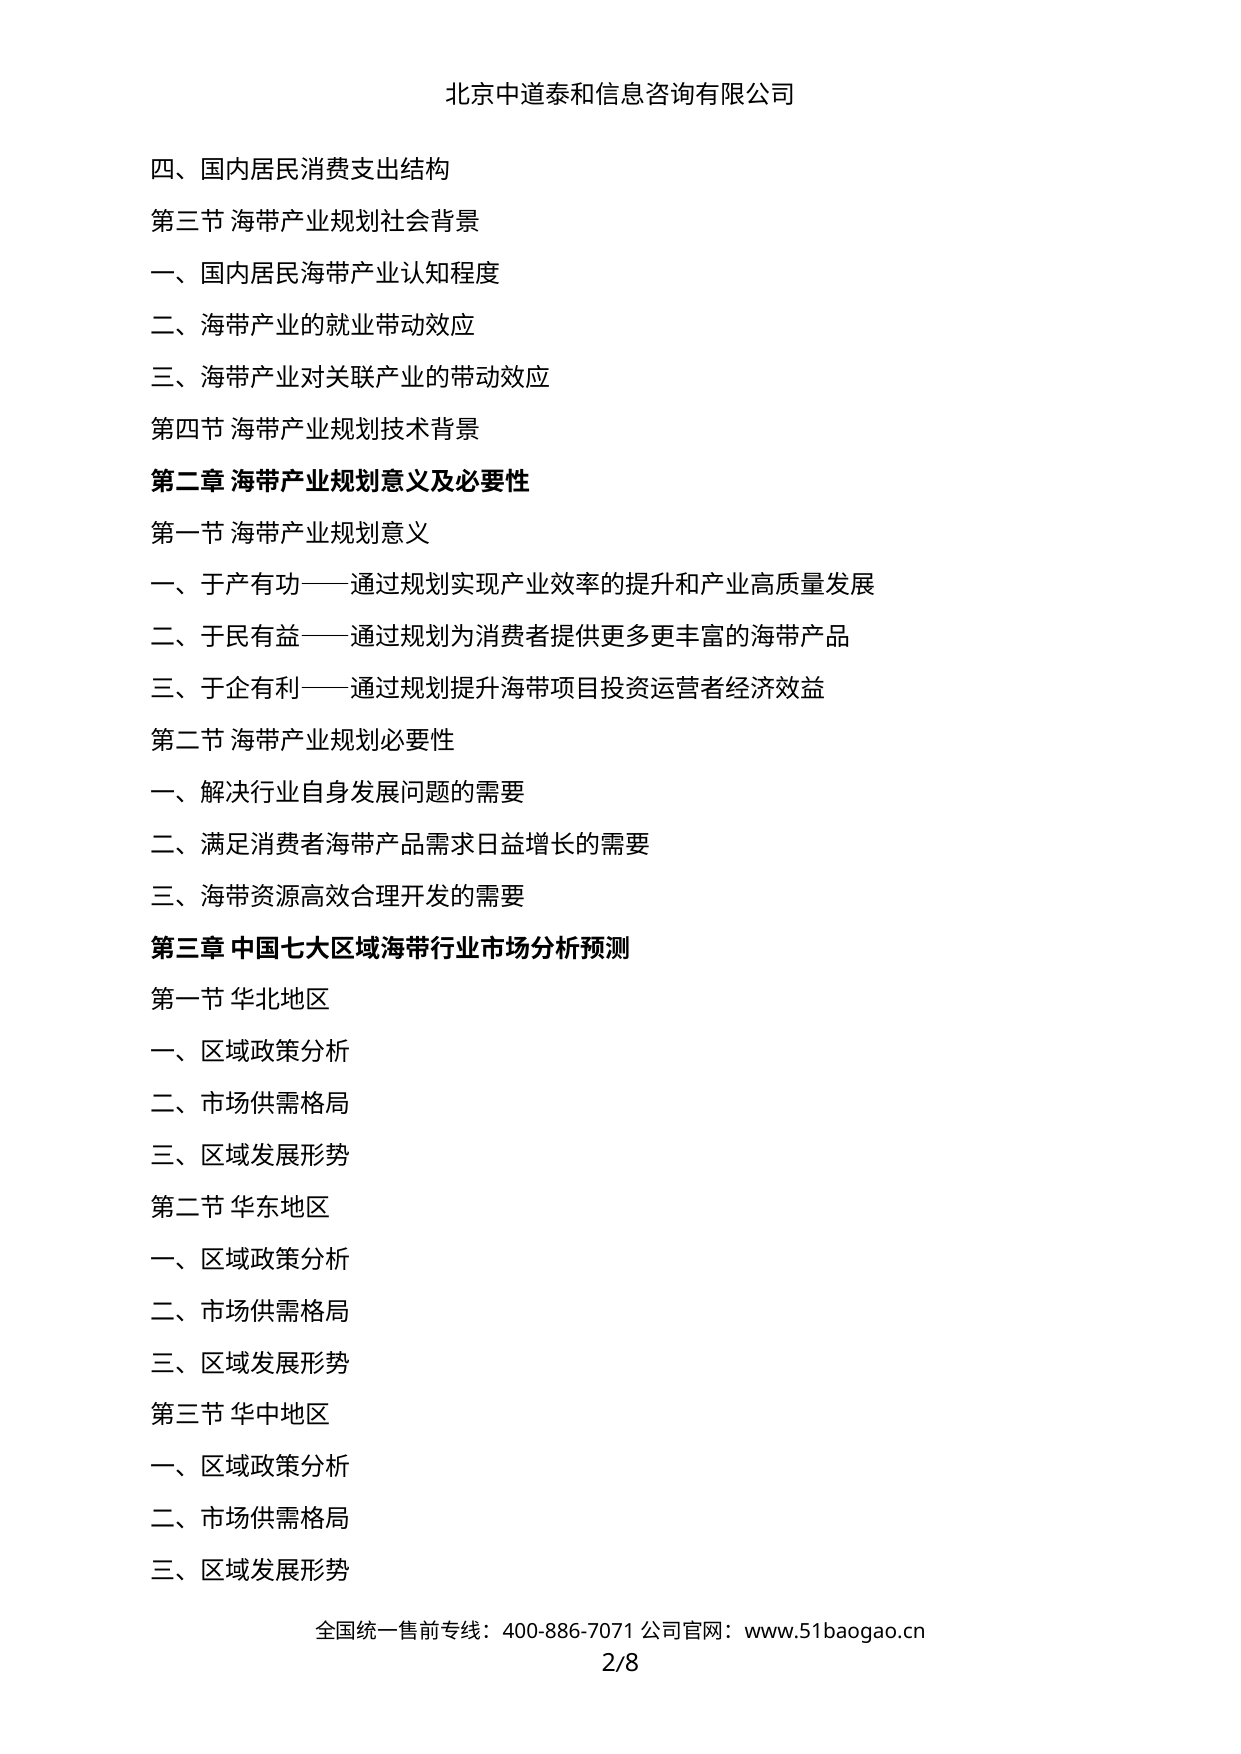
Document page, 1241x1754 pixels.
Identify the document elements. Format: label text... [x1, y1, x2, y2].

text 二、于民有益——通过规划为消费者提供更多更丰富的海带产品 [150, 617, 1090, 653]
text 二、海带产业的就业带动效应 [150, 306, 1090, 342]
text 第二节 华东地区 [150, 1187, 1090, 1224]
text 一、国内居民海带产业认知程度 [150, 254, 1090, 290]
text 二、市场供需格局 [150, 1499, 1090, 1535]
text 二、市场供需格局 [150, 1084, 1090, 1120]
text 三、海带产业对关联产业的带动效应 [150, 357, 1090, 394]
text 二、满足消费者海带产品需求日益增长的需要 [150, 824, 1090, 861]
text 第三节 华中地区 [150, 1395, 1090, 1431]
text 第二节 海带产业规划必要性 [150, 721, 1090, 757]
text 第三节 海带产业规划社会背景 [150, 202, 1090, 238]
text 三、区域发展形势 [150, 1551, 1090, 1587]
text 第三章 中国七大区域海带行业市场分析预测 [150, 928, 1090, 964]
text 三、区域发展形势 [150, 1343, 1090, 1379]
text 四、国内居民消费支出结构 [150, 150, 1090, 186]
text 第一节 海带产业规划意义 [150, 513, 1090, 549]
text 第二章 海带产业规划意义及必要性 [150, 461, 1090, 497]
text 二、市场供需格局 [150, 1291, 1090, 1327]
text 一、区域政策分析 [150, 1447, 1090, 1483]
text 三、于企有利——通过规划提升海带项目投资运营者经济效益 [150, 669, 1090, 705]
text 三、区域发展形势 [150, 1136, 1090, 1172]
text 三、海带资源高效合理开发的需要 [150, 876, 1090, 912]
text 第一节 华北地区 [150, 980, 1090, 1016]
text 第四节 海带产业规划技术背景 [150, 409, 1090, 446]
text 一、区域政策分析 [150, 1239, 1090, 1276]
text 一、于产有功——通过规划实现产业效率的提升和产业高质量发展 [150, 565, 1090, 601]
text 一、区域政策分析 [150, 1032, 1090, 1068]
text 一、解决行业自身发展问题的需要 [150, 772, 1090, 809]
